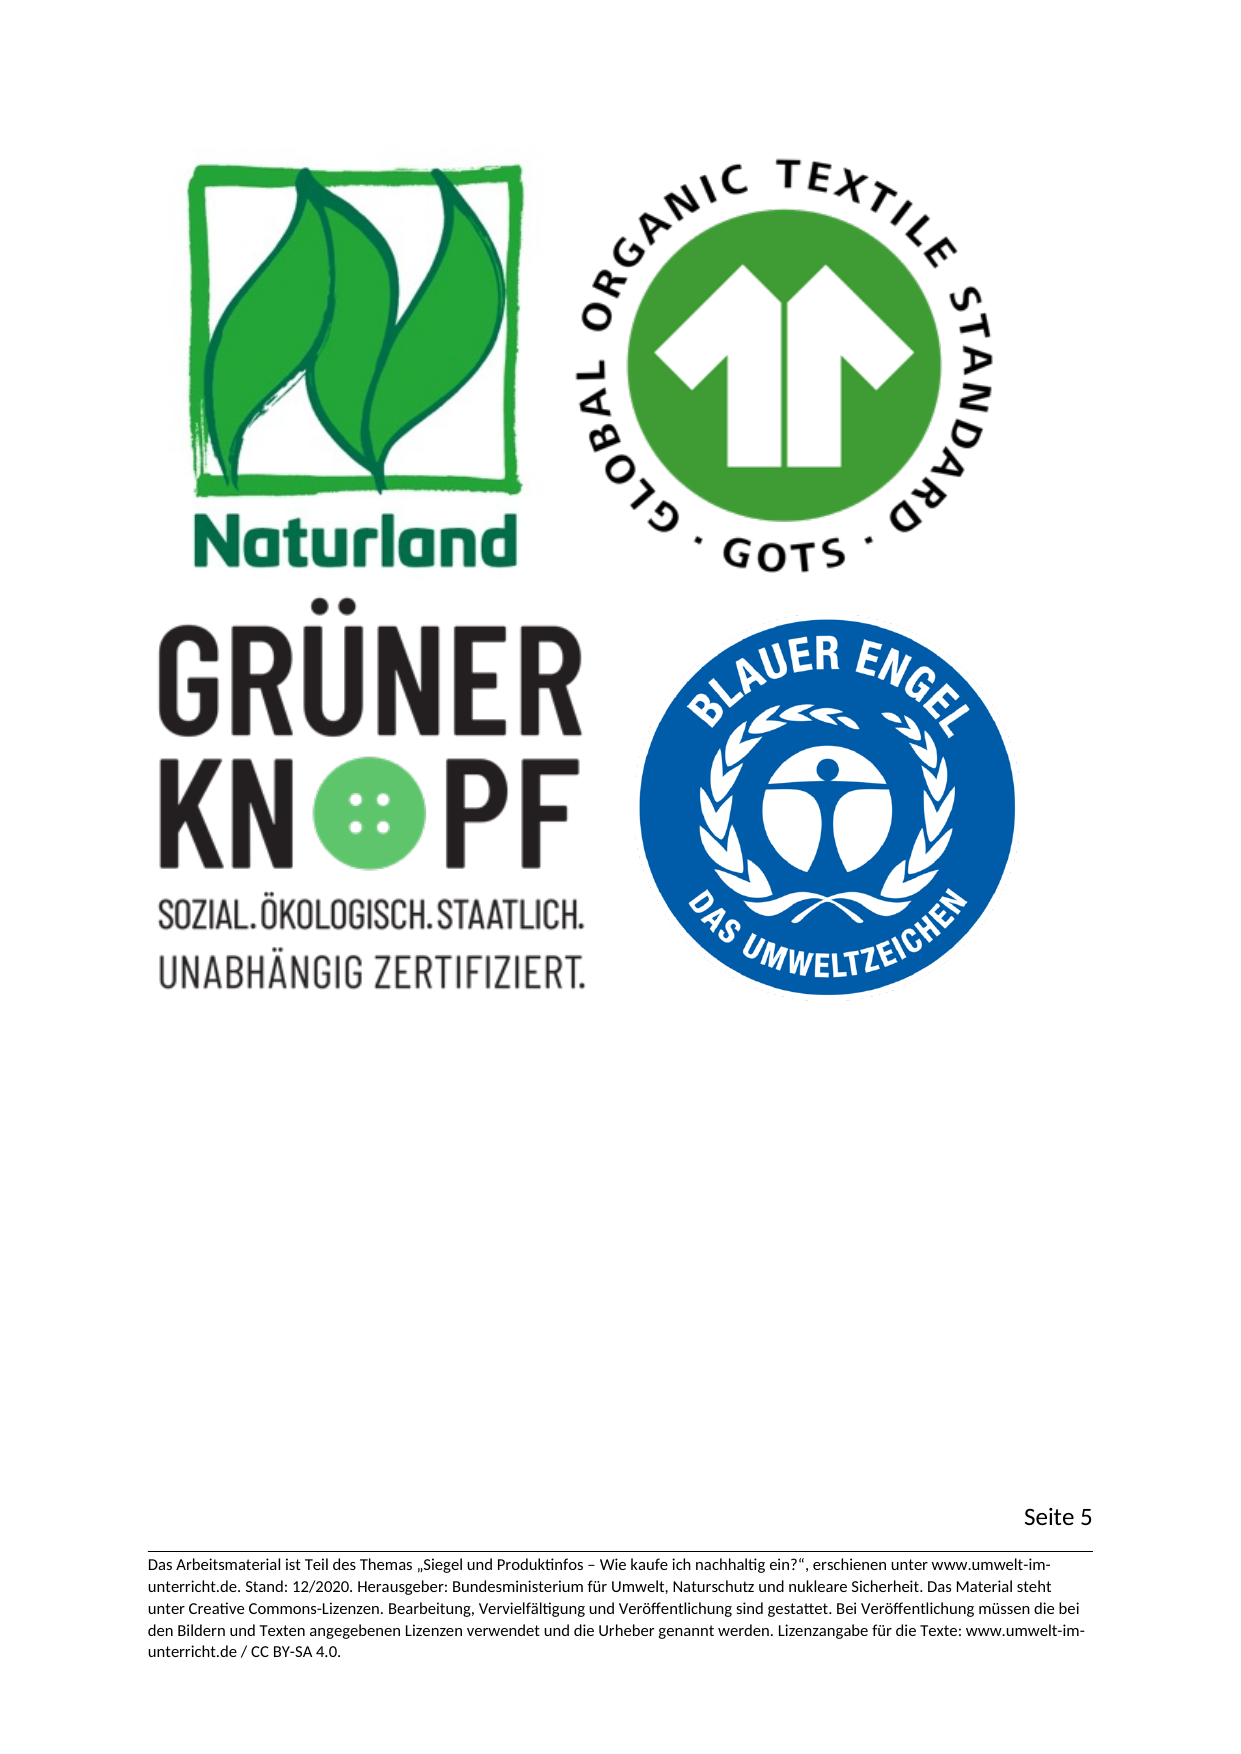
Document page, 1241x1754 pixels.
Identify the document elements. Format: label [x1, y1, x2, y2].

picture [147, 147, 1005, 585]
picture [633, 613, 1020, 1001]
picture [147, 586, 597, 1001]
